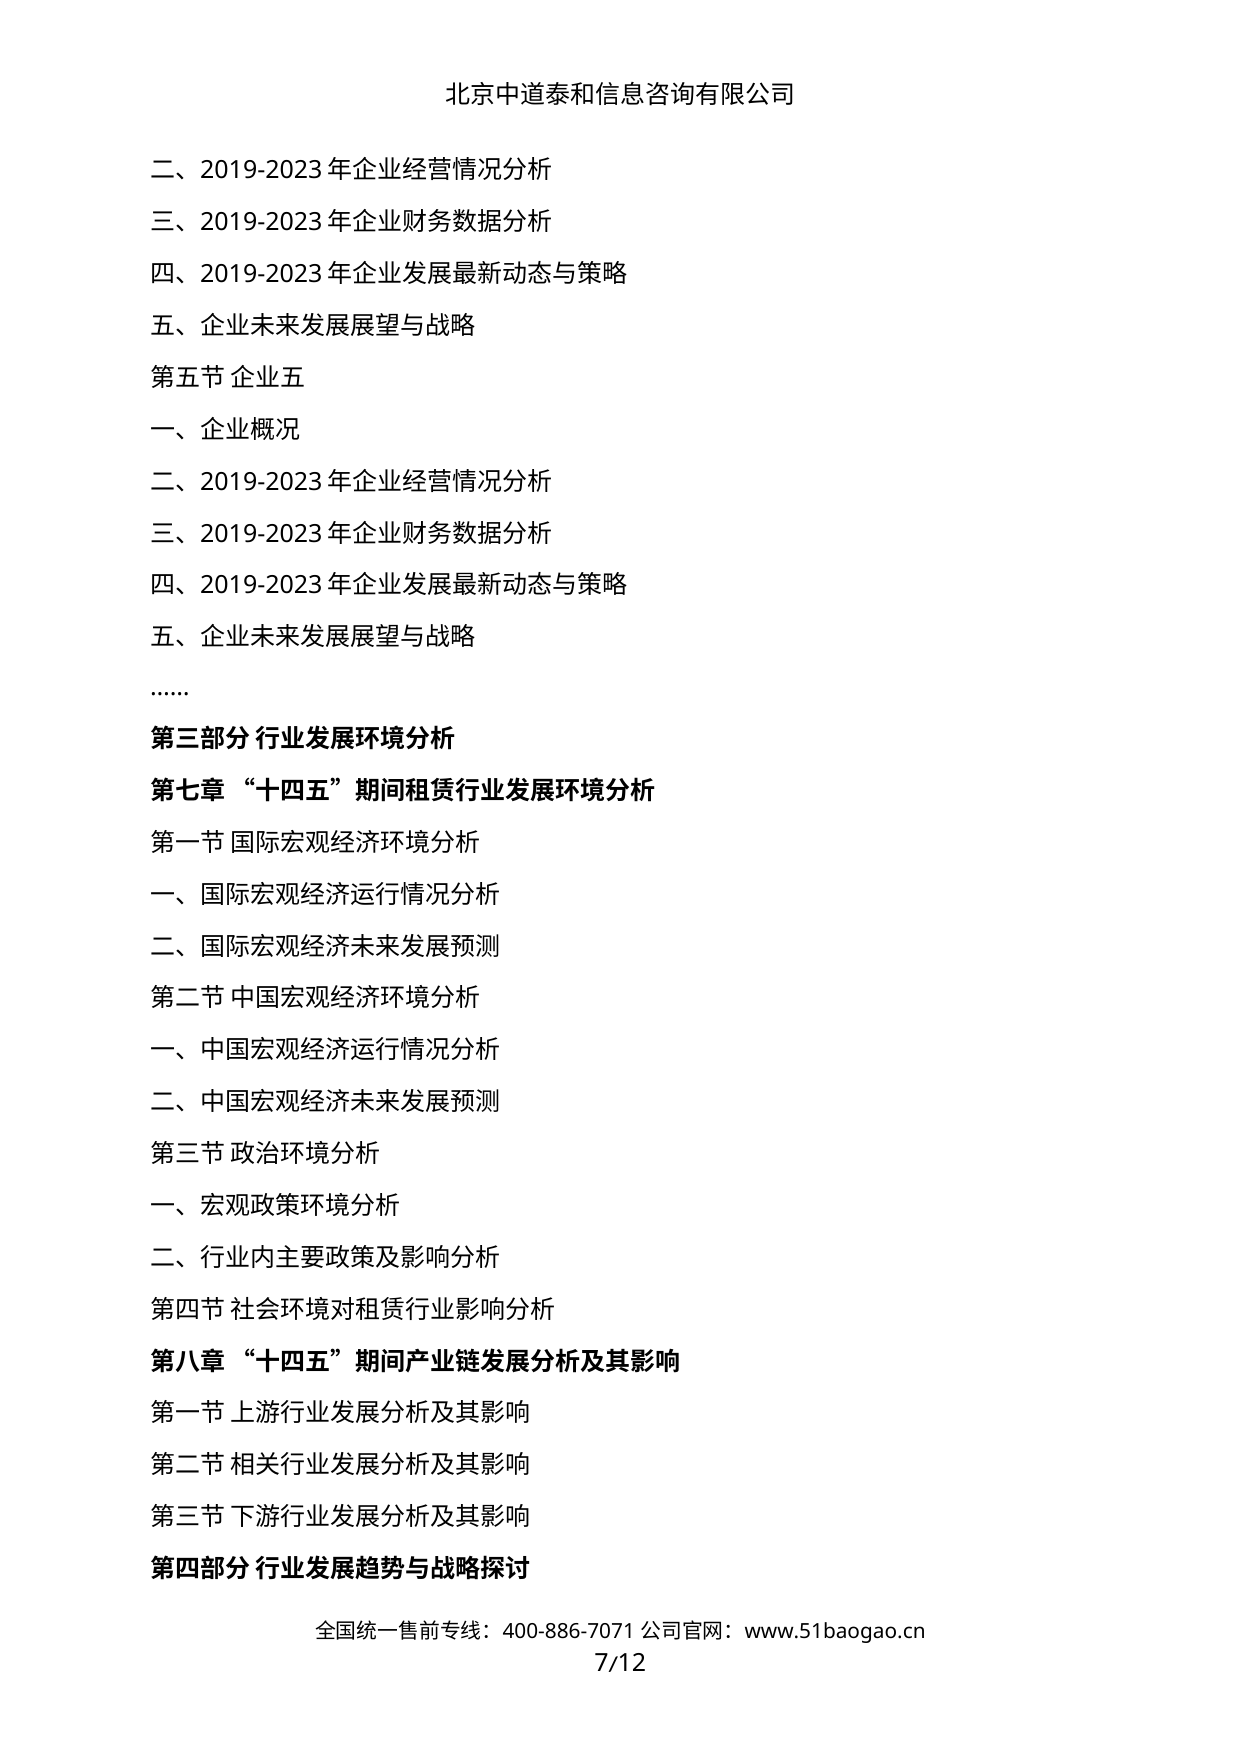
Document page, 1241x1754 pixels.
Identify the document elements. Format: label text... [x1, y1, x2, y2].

text 二、2019-2023年企业经营情况分析 [150, 461, 1090, 497]
text 第四部分 行业发展趋势与战略探讨 [150, 1548, 1090, 1585]
text 二、中国宏观经济未来发展预测 [150, 1082, 1090, 1118]
text 二、行业内主要政策及影响分析 [150, 1237, 1090, 1273]
text 第八章 “十四五”期间产业链发展分析及其影响 [150, 1341, 1090, 1377]
text 第三节 政治环境分析 [150, 1133, 1090, 1170]
text 第三节 下游行业发展分析及其影响 [150, 1497, 1090, 1533]
text 三、2019-2023年企业财务数据分析 [150, 202, 1090, 238]
text 第三部分 行业发展环境分析 [150, 718, 1090, 755]
text 二、国际宏观经济未来发展预测 [150, 926, 1090, 962]
text 四、2019-2023年企业发展最新动态与策略 [150, 565, 1090, 601]
text 第一节 国际宏观经济环境分析 [150, 822, 1090, 858]
text 第四节 社会环境对租赁行业影响分析 [150, 1289, 1090, 1325]
text 第一节 上游行业发展分析及其影响 [150, 1393, 1090, 1429]
text 四、2019-2023年企业发展最新动态与策略 [150, 254, 1090, 290]
text 二、2019-2023年企业经营情况分析 [150, 150, 1090, 186]
text 第五节 企业五 [150, 357, 1090, 394]
text 一、企业概况 [150, 409, 1090, 446]
text 三、2019-2023年企业财务数据分析 [150, 513, 1090, 549]
text 第二节 相关行业发展分析及其影响 [150, 1445, 1090, 1481]
text 一、国际宏观经济运行情况分析 [150, 874, 1090, 910]
text 一、中国宏观经济运行情况分析 [150, 1030, 1090, 1066]
text 第二节 中国宏观经济环境分析 [150, 978, 1090, 1014]
text 五、企业未来发展展望与战略 [150, 617, 1090, 653]
text 一、宏观政策环境分析 [150, 1185, 1090, 1222]
text 第七章 “十四五”期间租赁行业发展环境分析 [150, 770, 1090, 807]
text 五、企业未来发展展望与战略 [150, 306, 1090, 342]
text …… [150, 669, 1090, 703]
